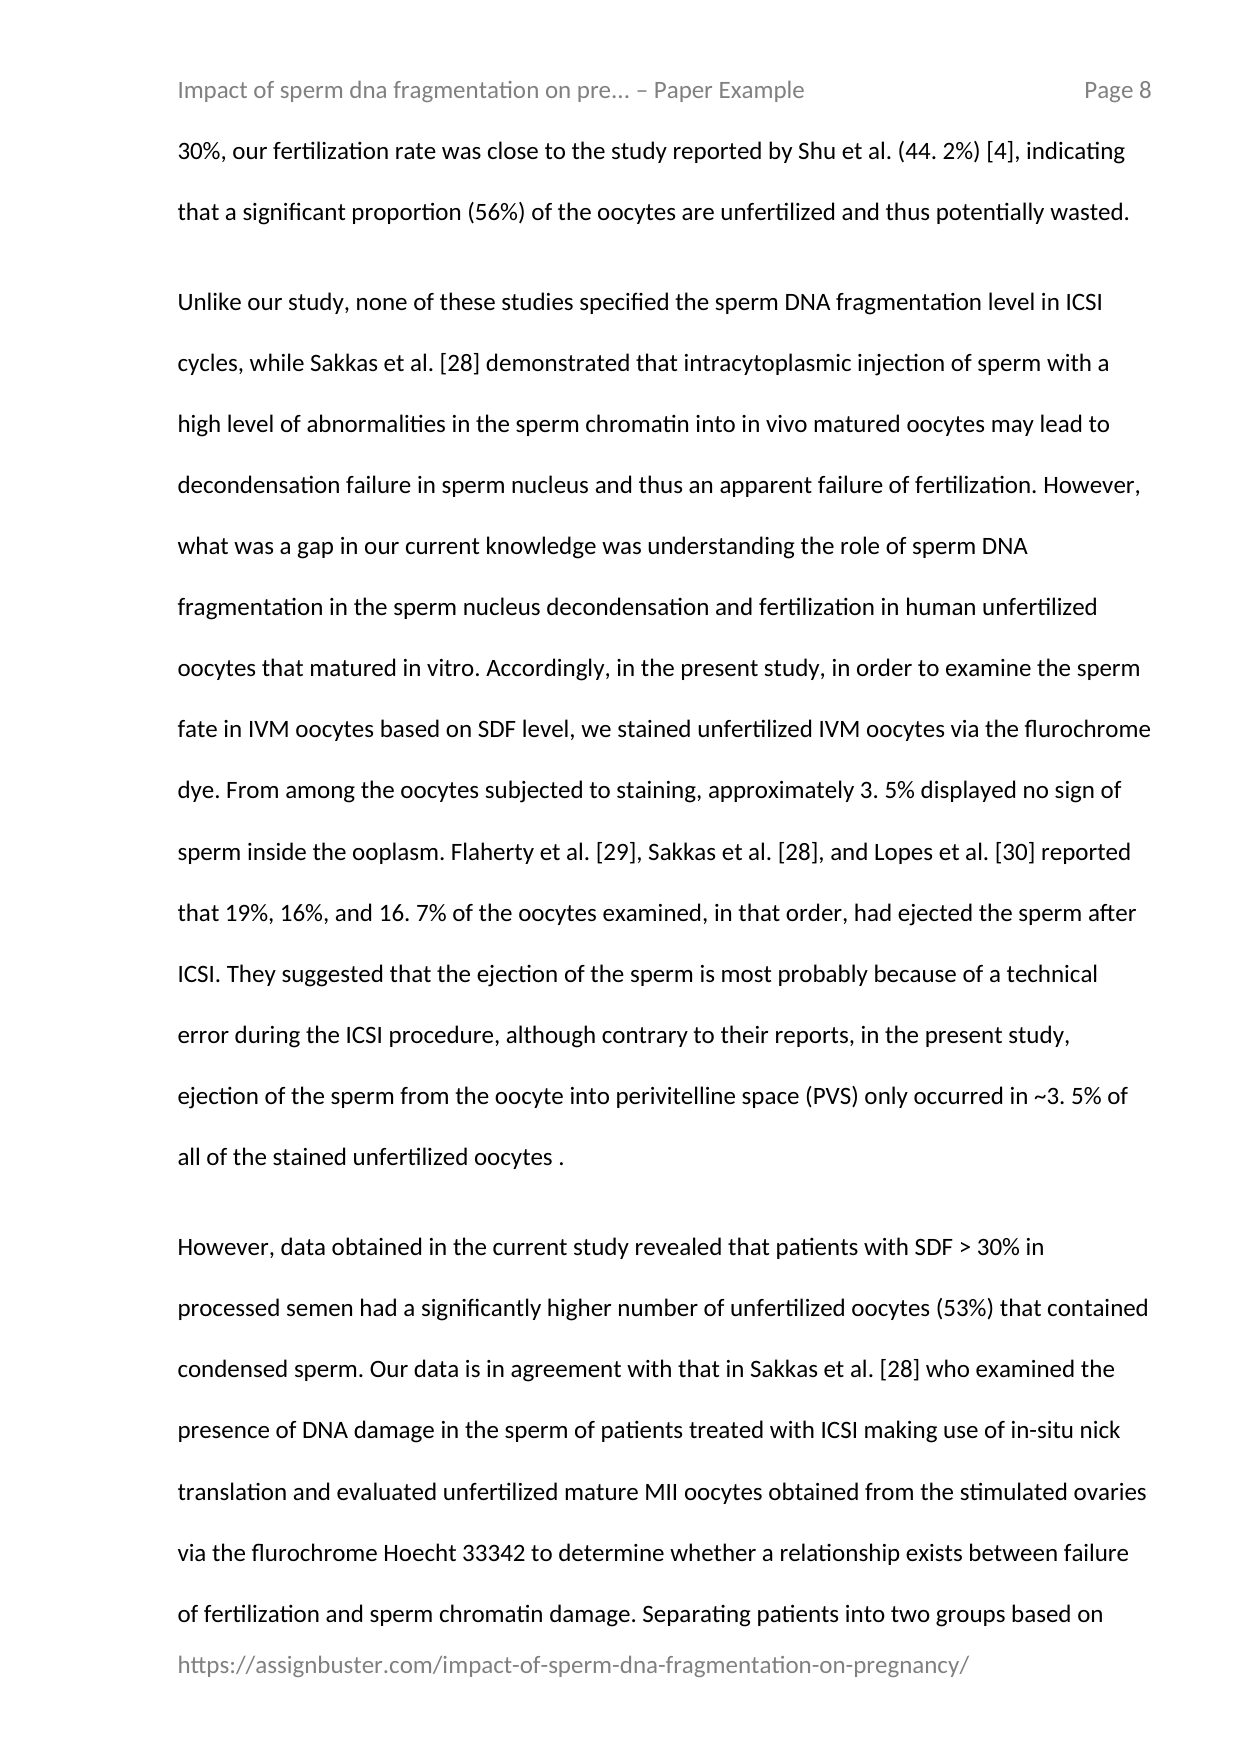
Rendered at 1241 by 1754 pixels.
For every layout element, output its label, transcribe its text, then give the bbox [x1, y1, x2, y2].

text Unlike our study, none of these studies specified the sperm DNA fragmentation level in ICSI cycles, while Sakkas et al. [28] demonstrated that intracytoplasmic injection of sperm with a high level of abnormalities in the sperm chromatin into in vivo matured oocytes may lead to decondensation failure in sperm nucleus and thus an apparent failure of fertilization. However, what was a gap in our current knowledge was understanding the role of sperm DNA fragmentation in the sperm nucleus decondensation and fertilization in human unfertilized oocytes that matured in vitro. Accordingly, in the present study, in order to examine the sperm fate in IVM oocytes based on SDF level, we stained unfertilized IVM oocytes via the flurochrome dye. From among the oocytes subjected to staining, approximately 3. 5% displayed no sign of sperm inside the ooplasm. Flaherty et al. [29], Sakkas et al. [28], and Lopes et al. [30] reported that 19%, 16%, and 16. 7% of the oocytes examined, in that order, had ejected the sperm after ICSI. They suggested that the ejection of the sperm is most probably because of a technical error during the ICSI procedure, although contrary to their reports, in the present study, ejection of the sperm from the oocyte into perivitelline space (PVS) only occurred in ~3. 5% of all of the stained unfertilized oocytes . [177, 286, 1152, 1171]
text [177, 135, 1152, 226]
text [177, 1231, 1152, 1628]
